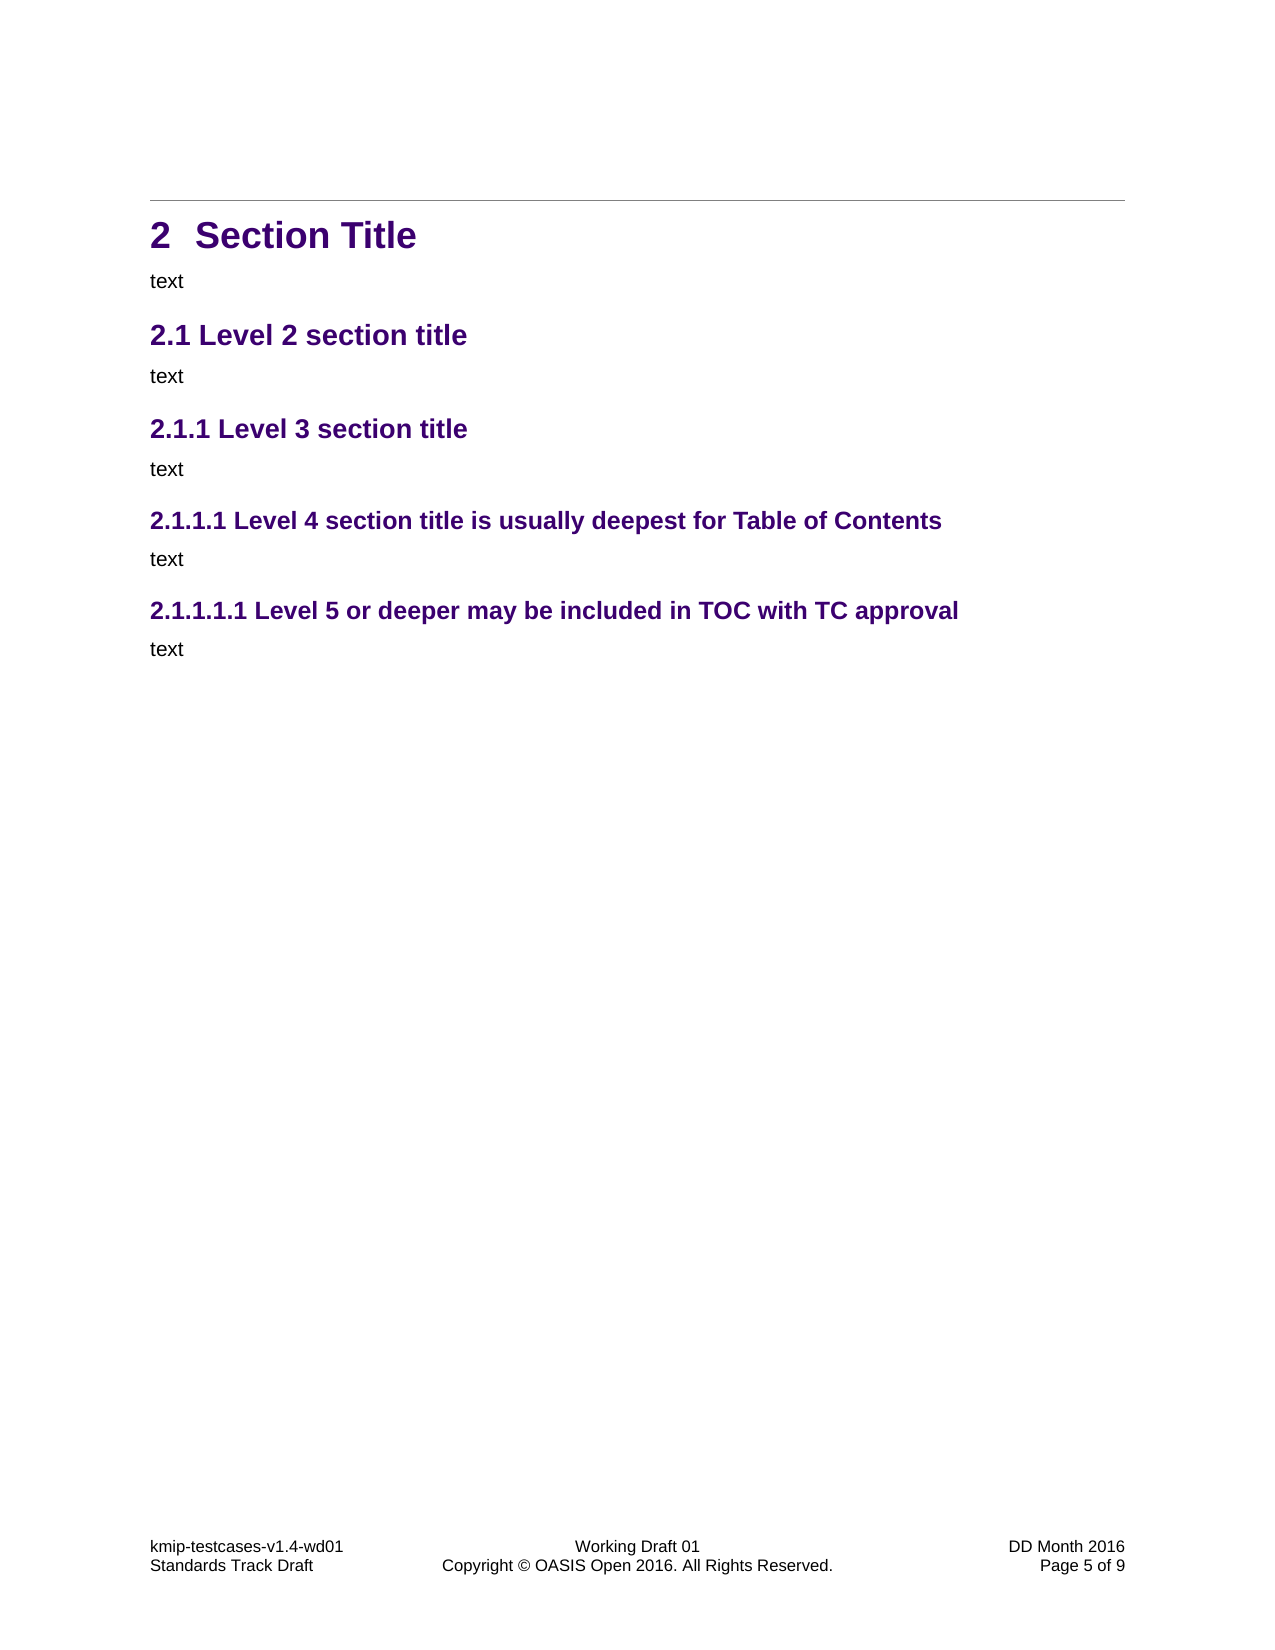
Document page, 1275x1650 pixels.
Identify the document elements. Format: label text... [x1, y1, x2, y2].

text text [150, 364, 1125, 388]
text text [150, 547, 1125, 571]
subtitle Level 4 section title is usually deepest for Table of Contents [150, 506, 1125, 534]
subtitle Level 3 section title [150, 413, 1125, 444]
subtitle Level 5 or deeper may be included in TOC with TC approval [150, 596, 1125, 625]
subtitle Section Title [150, 201, 1125, 257]
text text [150, 269, 1125, 293]
subtitle Level 2 section title [150, 318, 1125, 352]
text text [150, 457, 1125, 481]
text text [150, 637, 1125, 661]
